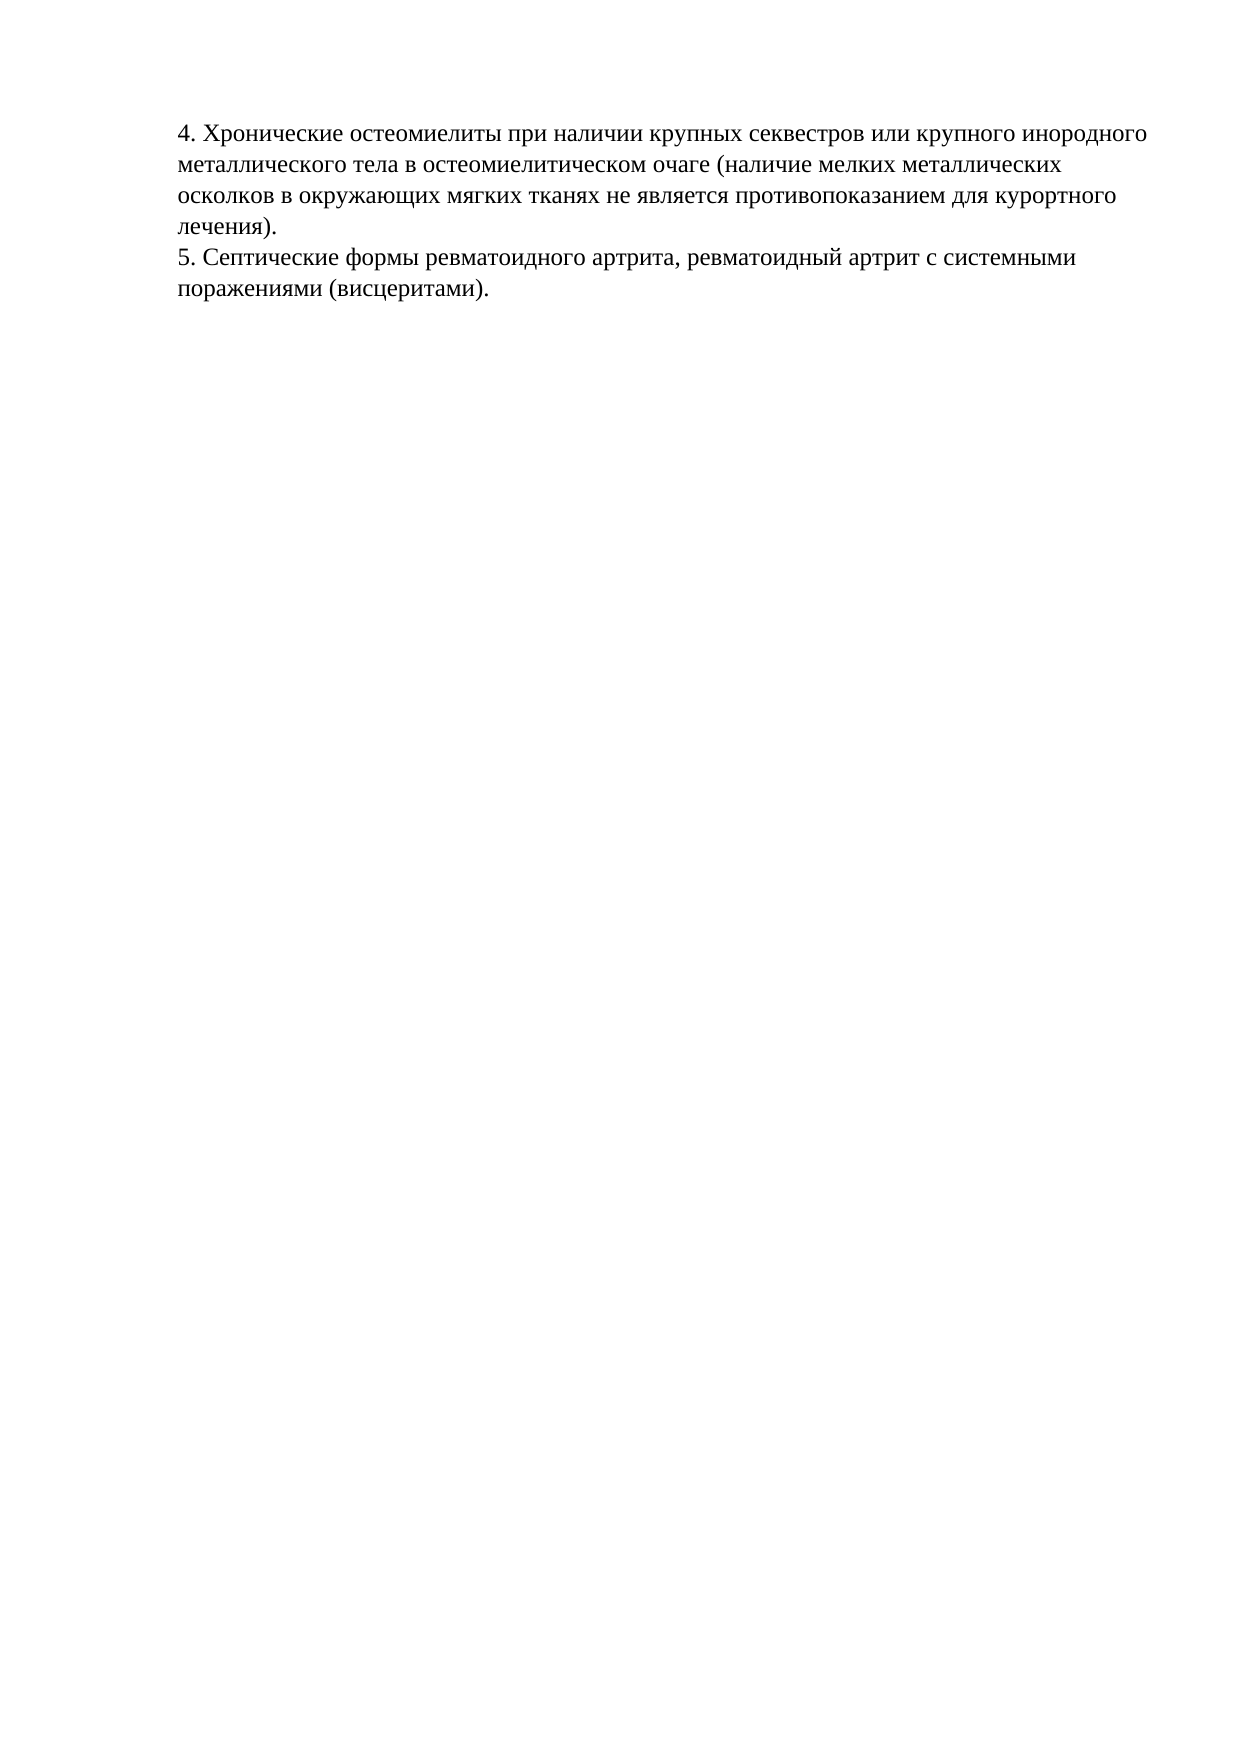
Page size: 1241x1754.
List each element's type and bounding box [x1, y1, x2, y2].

text [177, 118, 1152, 302]
